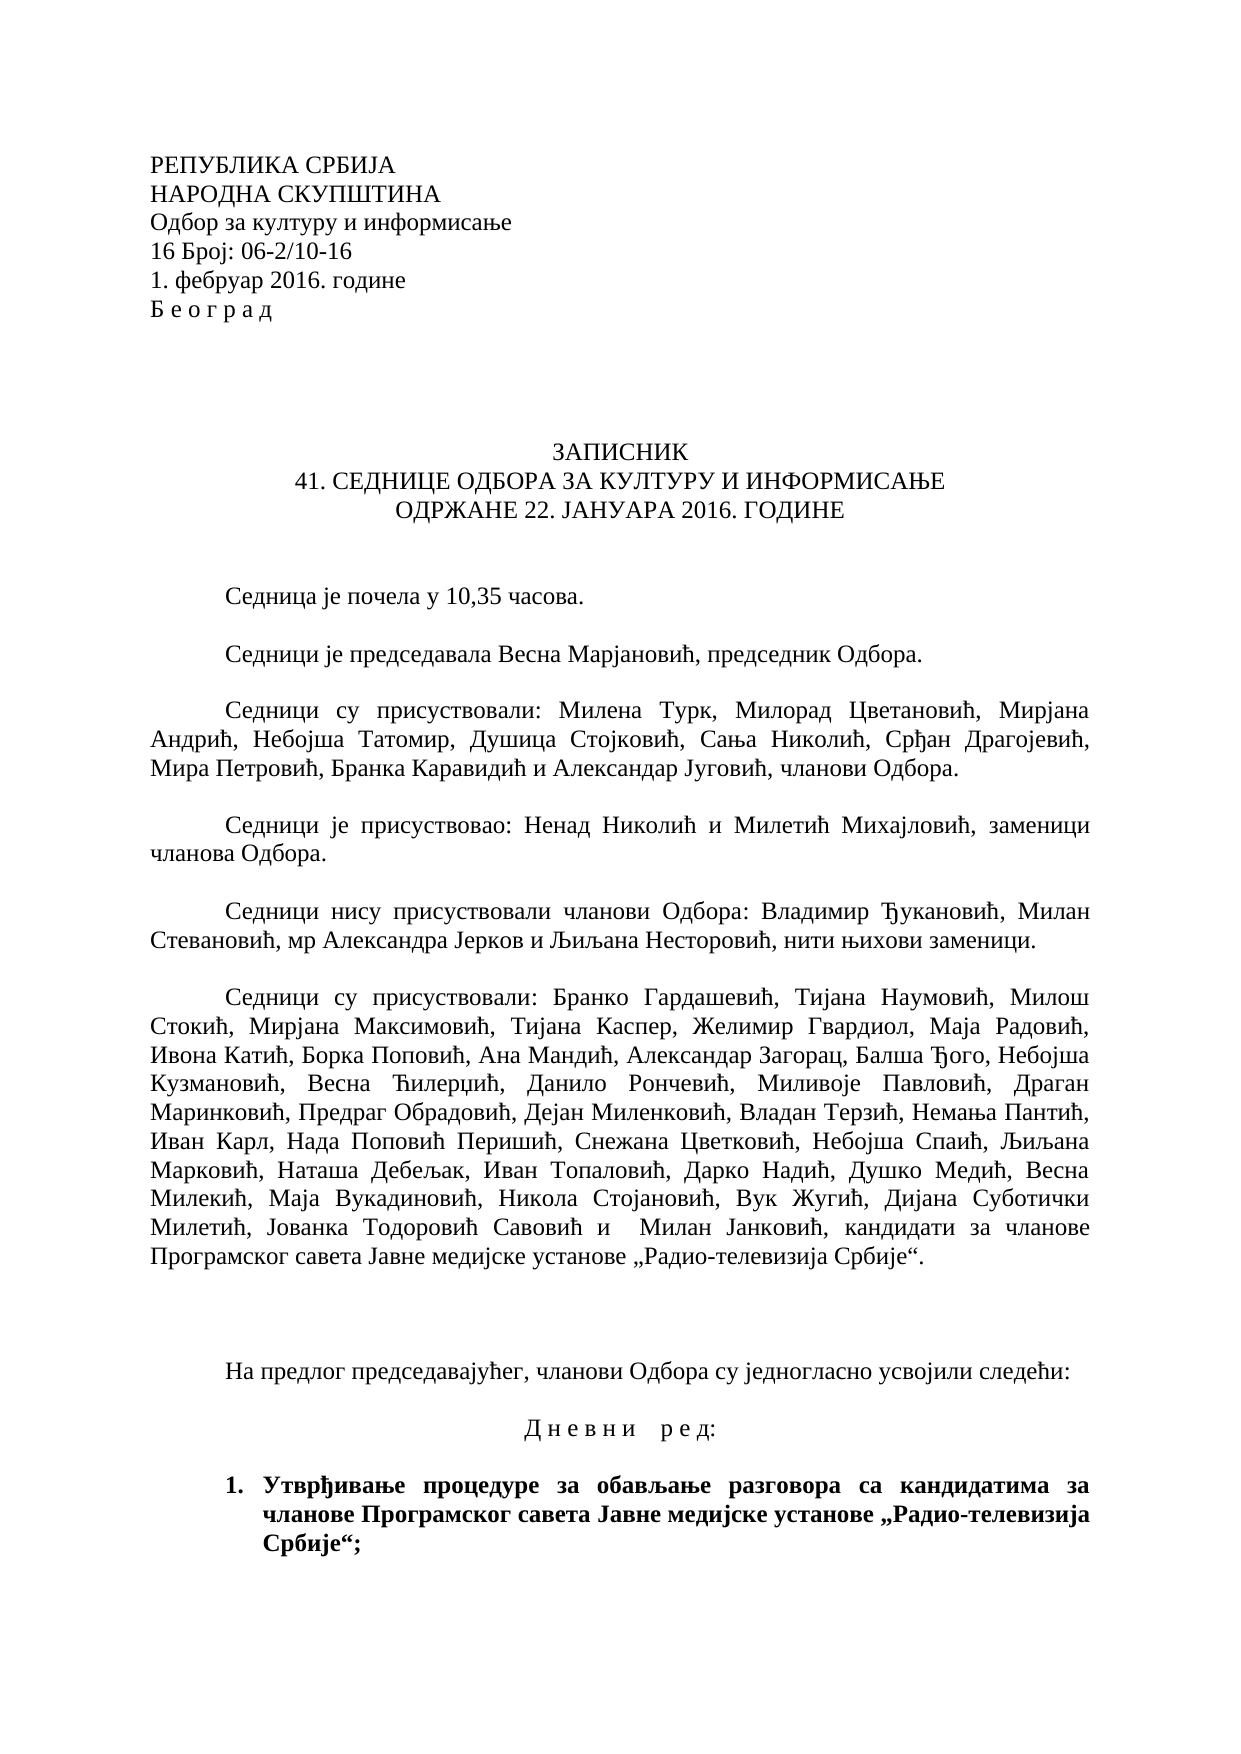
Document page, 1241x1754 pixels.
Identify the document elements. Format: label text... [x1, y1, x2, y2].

list Утврђивање процедуре за обављање разговора са кандидатима за чланове Програмског савета Јавне медијске установе „Радио-телевизија Србије“; [225, 1470, 1090, 1557]
text 16 Број: 06-2/10-16 [150, 236, 1090, 265]
text 1. фебруар 2016. године [150, 265, 1090, 294]
text РЕПУБЛИКА СРБИЈА [150, 150, 1090, 179]
text ОДРЖАНЕ 22. ЈАНУАРА 2016. ГОДИНЕ [150, 495, 1090, 524]
text Седници нису присуствовали чланови Одбора: Владимир Ђукановић, Милан Стевановић, мр Александра Јерков и Љиљана Несторовић, нити њихови заменици. [150, 896, 1090, 953]
text Седници је председавала Весна Марјановић, председник Одбора. [150, 639, 1090, 667]
text Седници су присуствовали: Милена Турк, Милорад Цветановић, Мирјана Андрић, Небојша Татомир, Душица Стојковић, Сања Николић, Срђан Драгојевић, Мира Петровић, Бранка Каравидић и Александар Југовић, чланови Одбора. [150, 696, 1090, 782]
text Седници је присуствовао: Ненад Николић и Милетић Михајловић, заменици чланова Одбора. [150, 810, 1090, 867]
text На предлог председавајућег, чланови Одбора су једногласно усвојили следећи: [150, 1356, 1090, 1385]
text Седници су присуствовали: Бранко Гардашевић, Тијана Наумовић, Милош Стокић, Мирјана Максимовић, Тијана Каспер, Желимир Гвардиол, Маја Радовић, Ивона Катић, Борка Поповић, Ана Мандић, Александар Загорац, Балша Ђого, Небојша Кузмановић, Весна Ћилерџић, Данило Рончевић, Миливоје Павловић, Драган Маринковић, Предраг Обрадовић, Дејан Миленковић, Владан Терзић, Немања Пантић, Иван Карл, Нада Поповић Перишић, Снежана Цветковић, Небојша Спаић, Љиљана Марковић, Наташа Дебељак, Иван Топаловић, Дарко Надић, Душко Медић, Весна Милекић, Маја Вукадиновић, Никола Стојановић, Вук Жугић, Дијана Суботички Милетић, Јованка Тодоровић Савовић и Милан Јанковић, кандидати за чланове Програмског савета Јавне медијске установе „Радио-телевизија Србије“. [150, 982, 1090, 1270]
text НАРОДНА СКУПШТИНА [150, 179, 1090, 207]
text ЗАПИСНИК [150, 437, 1090, 466]
text Д н е в н и р е д: [150, 1413, 1090, 1442]
text Одбор за културу и информисање [150, 207, 1090, 236]
text 41. СЕДНИЦЕ ОДБОРА ЗА КУЛТУРУ И ИНФОРМИСАЊЕ [150, 466, 1090, 495]
text Б е о г р а д [150, 294, 1090, 322]
text Седница је почела у 10,35 часова. [150, 581, 1090, 610]
